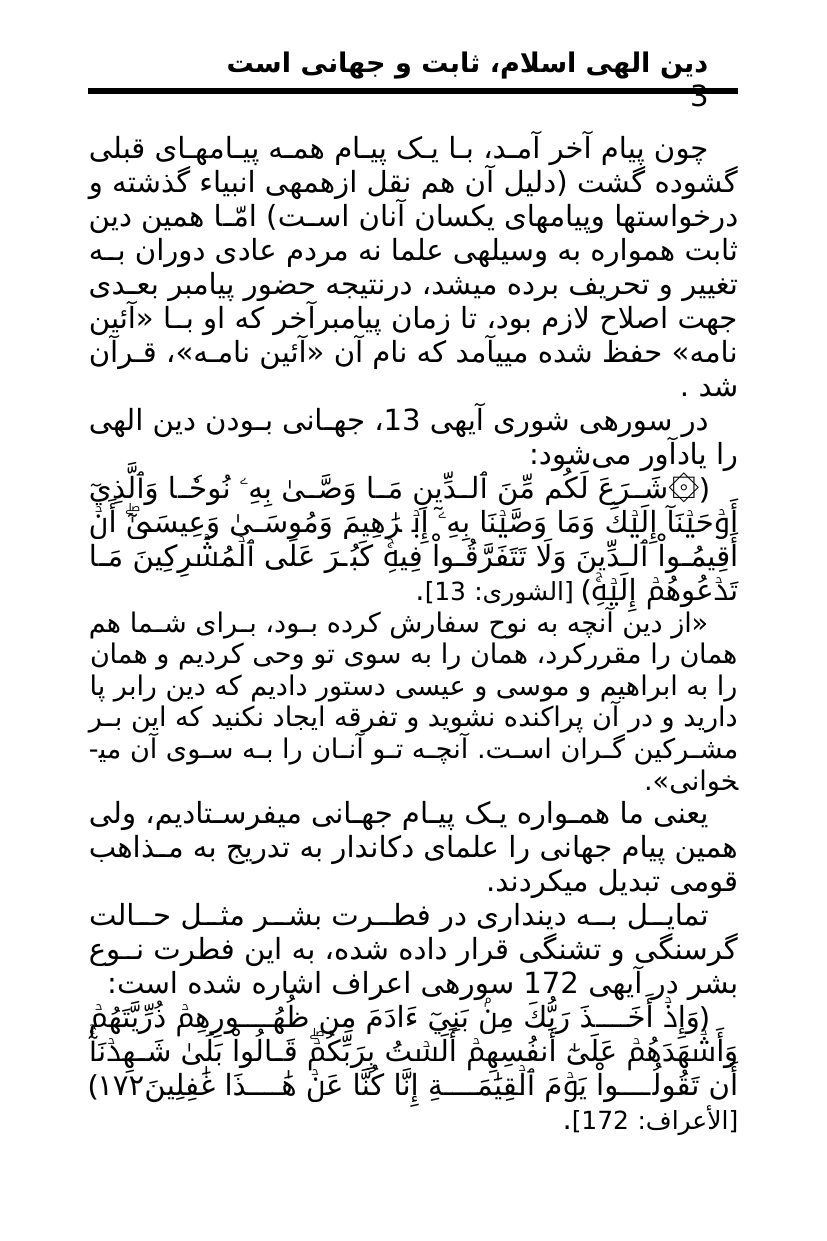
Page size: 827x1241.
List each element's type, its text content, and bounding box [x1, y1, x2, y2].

text ﴿وَإِذۡ أَخَذَ رَبُّكَ مِنۢ بَنِيٓ ءَادَمَ مِن ظُهُورِهِمۡ ذُرِّيَّتَهُمۡ وَأَشۡهَدَهُمۡ عَلَىٰٓ أَنفُسِهِمۡ أَلَسۡتُ بِرَبِّكُمۡۖ قَالُواْ بَلَىٰ شَهِدۡنَآۚ أَن تَقُولُواْ يَوۡمَ ٱلۡقِيَٰمَةِ إِنَّا كُنَّا عَنۡ هَٰذَا غَٰفِلِينَ١٧٢﴾ [الأعراف: 172]. [89, 1000, 738, 1136]
text تمایل به دینداری در فطرت بشر مثل حالت گرسنگی و تشنگی قرار داده شده، به این فطرت نوع بشر در آیهی 172 سورهی اعراف اشاره شده است: [89, 898, 738, 1000]
text ﴿۞شَرَعَ لَكُم مِّنَ ٱلدِّينِ مَا وَصَّىٰ بِهِۦ نُوحٗا وَٱلَّذِيٓ أَوۡحَيۡنَآ إِلَيۡكَ وَمَا وَصَّيۡنَا بِهِۦٓ إِبۡرَٰهِيمَ وَمُوسَىٰ وَعِيسَىٰٓۖ أَنۡ أَقِيمُواْ ٱلدِّينَ وَلَا تَتَفَرَّقُواْ فِيهِۚ كَبُرَ عَلَى ٱلۡمُشۡرِكِينَ مَا تَدۡعُوهُمۡ إِلَيۡهِۚ﴾ [الشورى: 13]. [89, 471, 738, 607]
text چون پیام آخر آمد، با یک پیام همه پیامهای قبلی گشوده گشت (دلیل آن هم نقل ازهمهی انبیاء گذشته و درخواستها وپیامهای یکسان آنان است) امّا همین دین ثابت همواره به وسیلهی علما نه مردم عادی دوران به تغییر و تحریف برده میشد، درنتیجه حضور پیامبر بعدی جهت اصلاح لازم بود، تا زمان پیامبرآخر که او با «آئین نامه» حفظ شده مییآمد که نام آن «آئین نامه»، قرآن شد . [89, 132, 738, 403]
text یعنی ما همواره یک پیام جهانی میفرستادیم، ولی همین پیام جهانی را علمای دکاندار به تدریج به مذاهب قومی تبدیل میکردند. [89, 796, 738, 898]
text در سورهی شوری آیهی 13، جهانی بودن دین الهی را یادآور می‌شود: [89, 403, 738, 471]
text «از دین آنچه به نوح سفارش کرده بود، برای شما هم همان را مقررکرد، همان را به سوی تو وحی کردیم و همان را به ابراهیم و موسی و عیسی دستور دادیم که دین رابر پا دارید و در آن پراکنده نشوید و تفرقه ایجاد نکنید که این بر مشرکین گران است. آنچه تو آنان را به سوی آن میخوانی». [89, 607, 738, 796]
